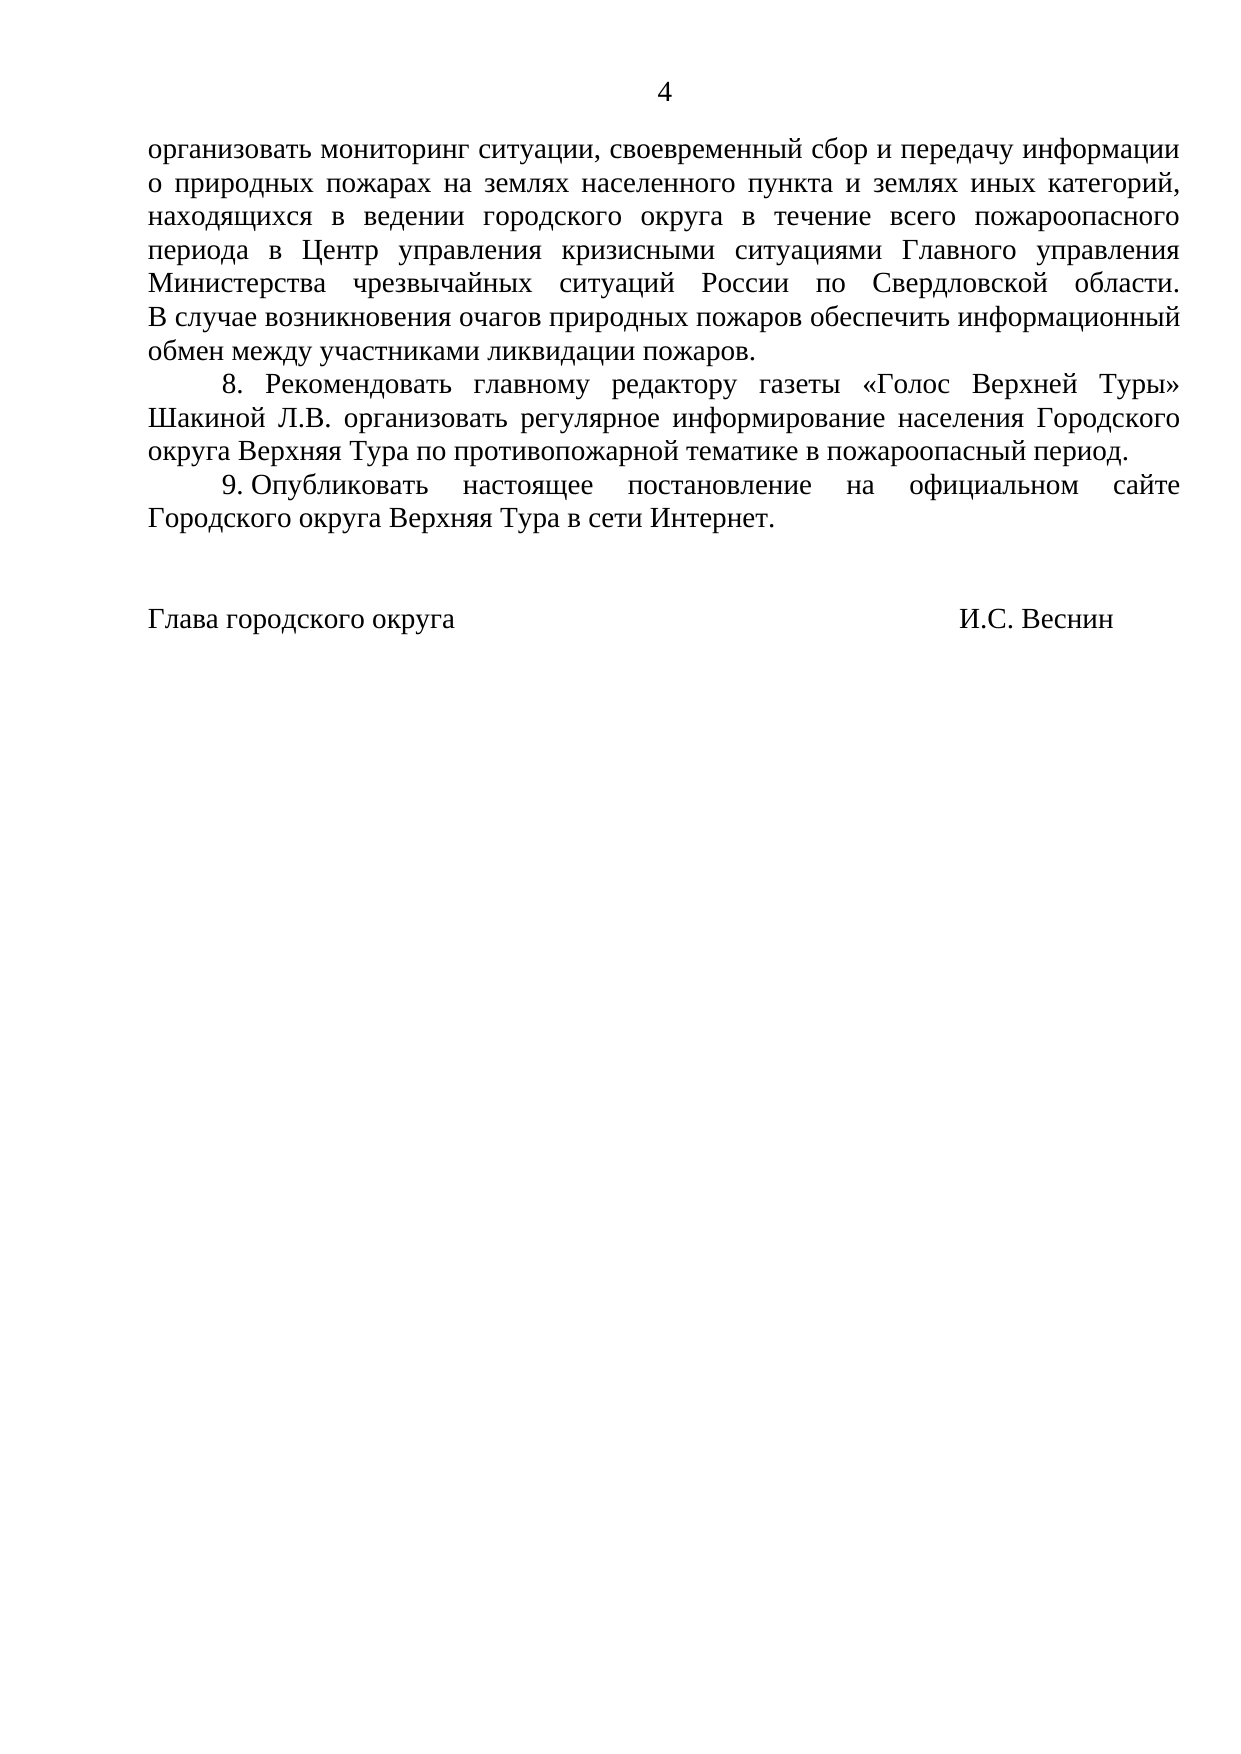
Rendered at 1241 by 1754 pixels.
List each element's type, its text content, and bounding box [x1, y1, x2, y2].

text Глава городского округа И.С. Веснин [148, 601, 1181, 634]
text 8. Рекомендовать главному редактору газеты «Голос Верхней Туры» Шакиной Л.В. организовать регулярное информирование населения Городского округа Верхняя Тура по противопожарной тематике в пожароопасный период. [148, 366, 1181, 467]
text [148, 131, 1181, 366]
text 9. Опубликовать настоящее постановление на официальном сайте Городского округа Верхняя Тура в сети Интернет. [148, 467, 1181, 534]
